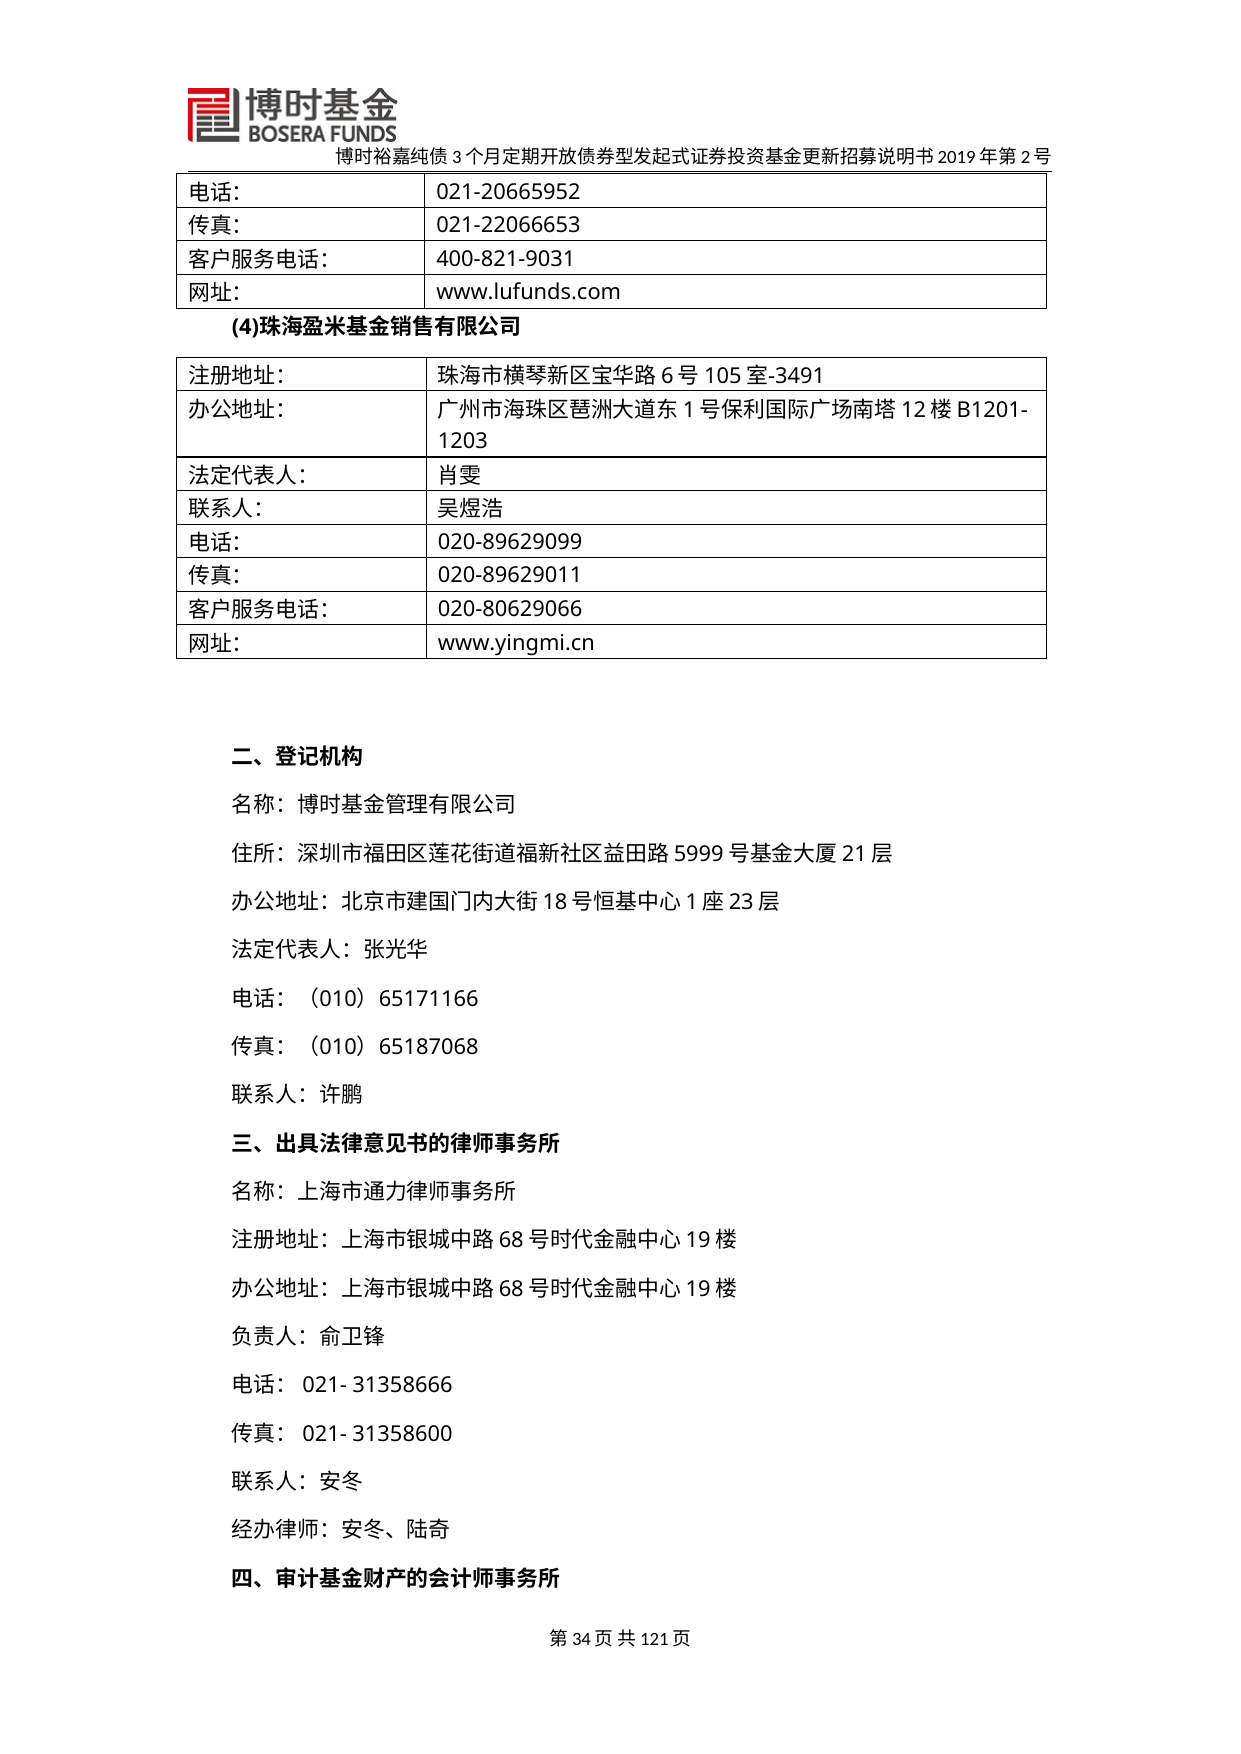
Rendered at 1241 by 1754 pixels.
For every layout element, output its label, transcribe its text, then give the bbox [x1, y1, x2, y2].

table_cell 021-20665952 [425, 174, 1046, 207]
table_header 珠海市横琴新区宝华路6号105室-3491 [427, 358, 1046, 390]
table_cell 客户服务电话： [177, 592, 426, 624]
picture [187, 88, 398, 142]
table_cell 吴煜浩 [427, 491, 1046, 523]
table_cell 法定代表人： [177, 458, 426, 490]
text 四、审计基金财产的会计师事务所 [188, 1560, 1052, 1593]
text 联系人：安冬 [188, 1463, 1052, 1496]
text 三、出具法律意见书的律师事务所 [188, 1125, 1052, 1158]
table_cell 网址： [177, 625, 426, 658]
text 电话：（010）65171166 [188, 980, 1052, 1013]
text 住所：深圳市福田区莲花街道福新社区益田路5999号基金大厦21层 [188, 835, 1052, 868]
table_cell 电话： [177, 525, 426, 557]
table_cell www.lufunds.com [425, 275, 1046, 307]
table_cell 网址： [177, 275, 424, 307]
text 经办律师：安冬、陆奇 [188, 1512, 1052, 1544]
table_cell 020-80629066 [427, 592, 1046, 624]
text 电话： 021- 31358666 [188, 1367, 1052, 1399]
table_cell 办公地址： [177, 391, 426, 456]
text 注册地址：上海市银城中路68号时代金融中心19楼 [188, 1222, 1052, 1254]
text 名称：上海市通力律师事务所 [188, 1173, 1052, 1206]
table_header 注册地址： [177, 358, 426, 390]
table_cell 联系人： [177, 491, 426, 523]
table_cell 电话： [177, 174, 424, 207]
text 办公地址：北京市建国门内大街18号恒基中心1座23层 [188, 883, 1052, 916]
table_cell 广州市海珠区琶洲大道东1号保利国际广场南塔12楼B1201-1203 [427, 391, 1046, 456]
text 传真：（010）65187068 [188, 1028, 1052, 1061]
table_cell 400-821-9031 [425, 241, 1046, 274]
table_cell 021-22066653 [425, 208, 1046, 240]
text 负责人：俞卫锋 [188, 1318, 1052, 1351]
text 传真： 021- 31358600 [188, 1415, 1052, 1448]
text 法定代表人：张光华 [188, 932, 1052, 964]
table_cell 客户服务电话： [177, 241, 424, 274]
table_cell www.yingmi.cn [427, 625, 1046, 658]
text 二、登记机构 [188, 738, 1052, 771]
text 办公地址：上海市银城中路68号时代金融中心19楼 [188, 1270, 1052, 1303]
table_cell 传真： [177, 208, 424, 240]
text (4)珠海盈米基金销售有限公司 [188, 308, 1052, 341]
table_cell 传真： [177, 558, 426, 591]
table_cell 020-89629011 [427, 558, 1046, 591]
table_cell 020-89629099 [427, 525, 1046, 557]
table_cell 肖雯 [427, 458, 1046, 490]
text 名称：博时基金管理有限公司 [188, 787, 1052, 819]
text 联系人：许鹏 [188, 1077, 1052, 1109]
